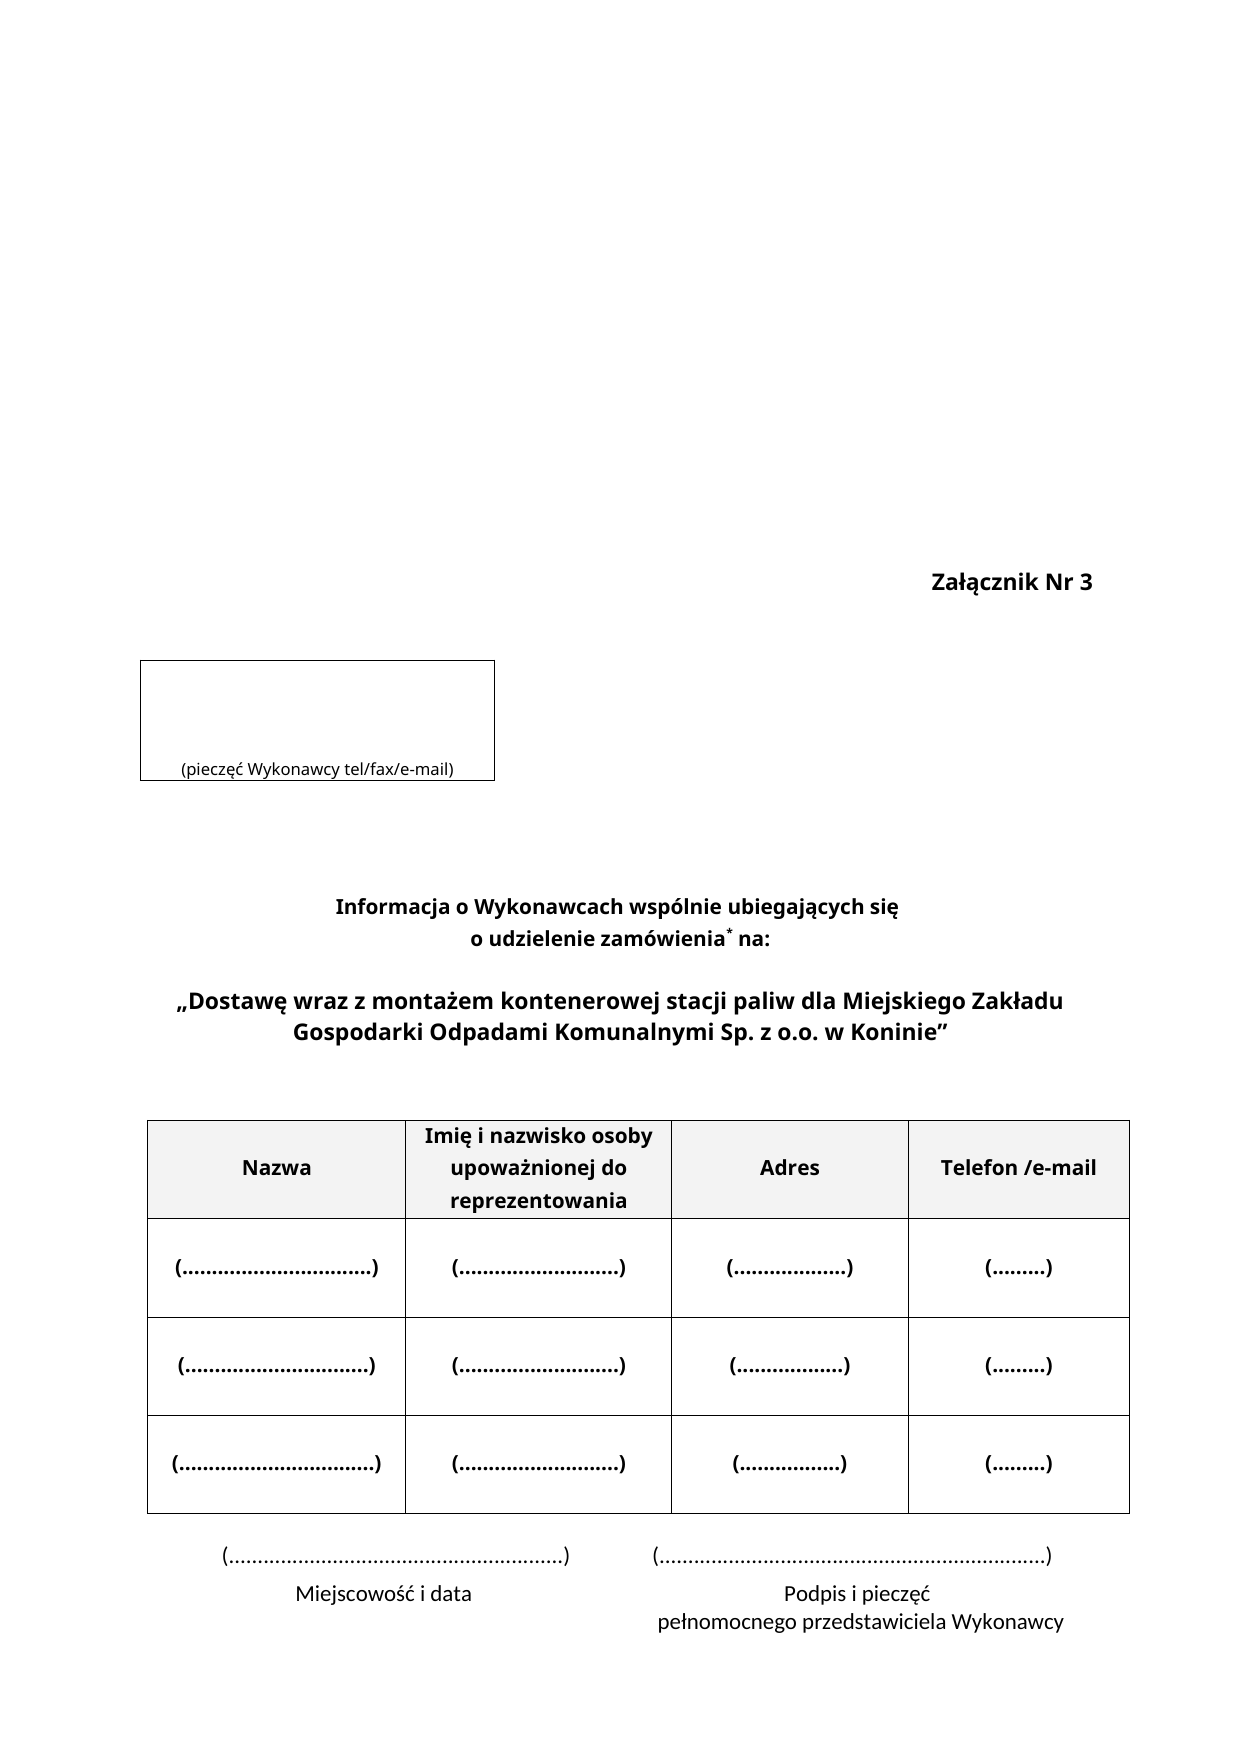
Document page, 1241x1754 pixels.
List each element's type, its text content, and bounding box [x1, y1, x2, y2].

table_cell (...........................) [406, 1318, 671, 1415]
table_cell (................................) [148, 1219, 405, 1317]
text Informacja o Wykonawcach wspólnie ubiegających się o udzielenie zamówienia* na: [148, 892, 1093, 953]
table_cell (...........................) [406, 1219, 671, 1317]
table_cell (...................) [672, 1219, 908, 1317]
table_cell (.........) [909, 1416, 1129, 1513]
table_header Imię i nazwisko osoby upoważnionej do reprezentowania [406, 1121, 671, 1218]
table_cell (..................) [672, 1318, 908, 1415]
table_header (pieczęć Wykonawcy tel/fax/e-mail) [141, 661, 494, 780]
table_header Nazwa [148, 1121, 405, 1218]
text Załącznik Nr 3 [148, 566, 1093, 597]
table_cell (...........................) [406, 1416, 671, 1513]
table_cell (.................) [672, 1416, 908, 1513]
table_cell (.........) [909, 1219, 1129, 1317]
text „Dostawę wraz z montażem kontenerowej stacji paliw dla Miejskiego Zakładu Gospodarki Odpadami Komunalnymi Sp. z o.o. w Koninie” [148, 984, 1093, 1047]
table_cell (.........) [909, 1318, 1129, 1415]
table_cell (...............................) [148, 1318, 405, 1415]
table_header Adres [672, 1121, 908, 1218]
table_header Telefon /e-mail [909, 1121, 1129, 1218]
table_cell (.................................) [148, 1416, 405, 1513]
